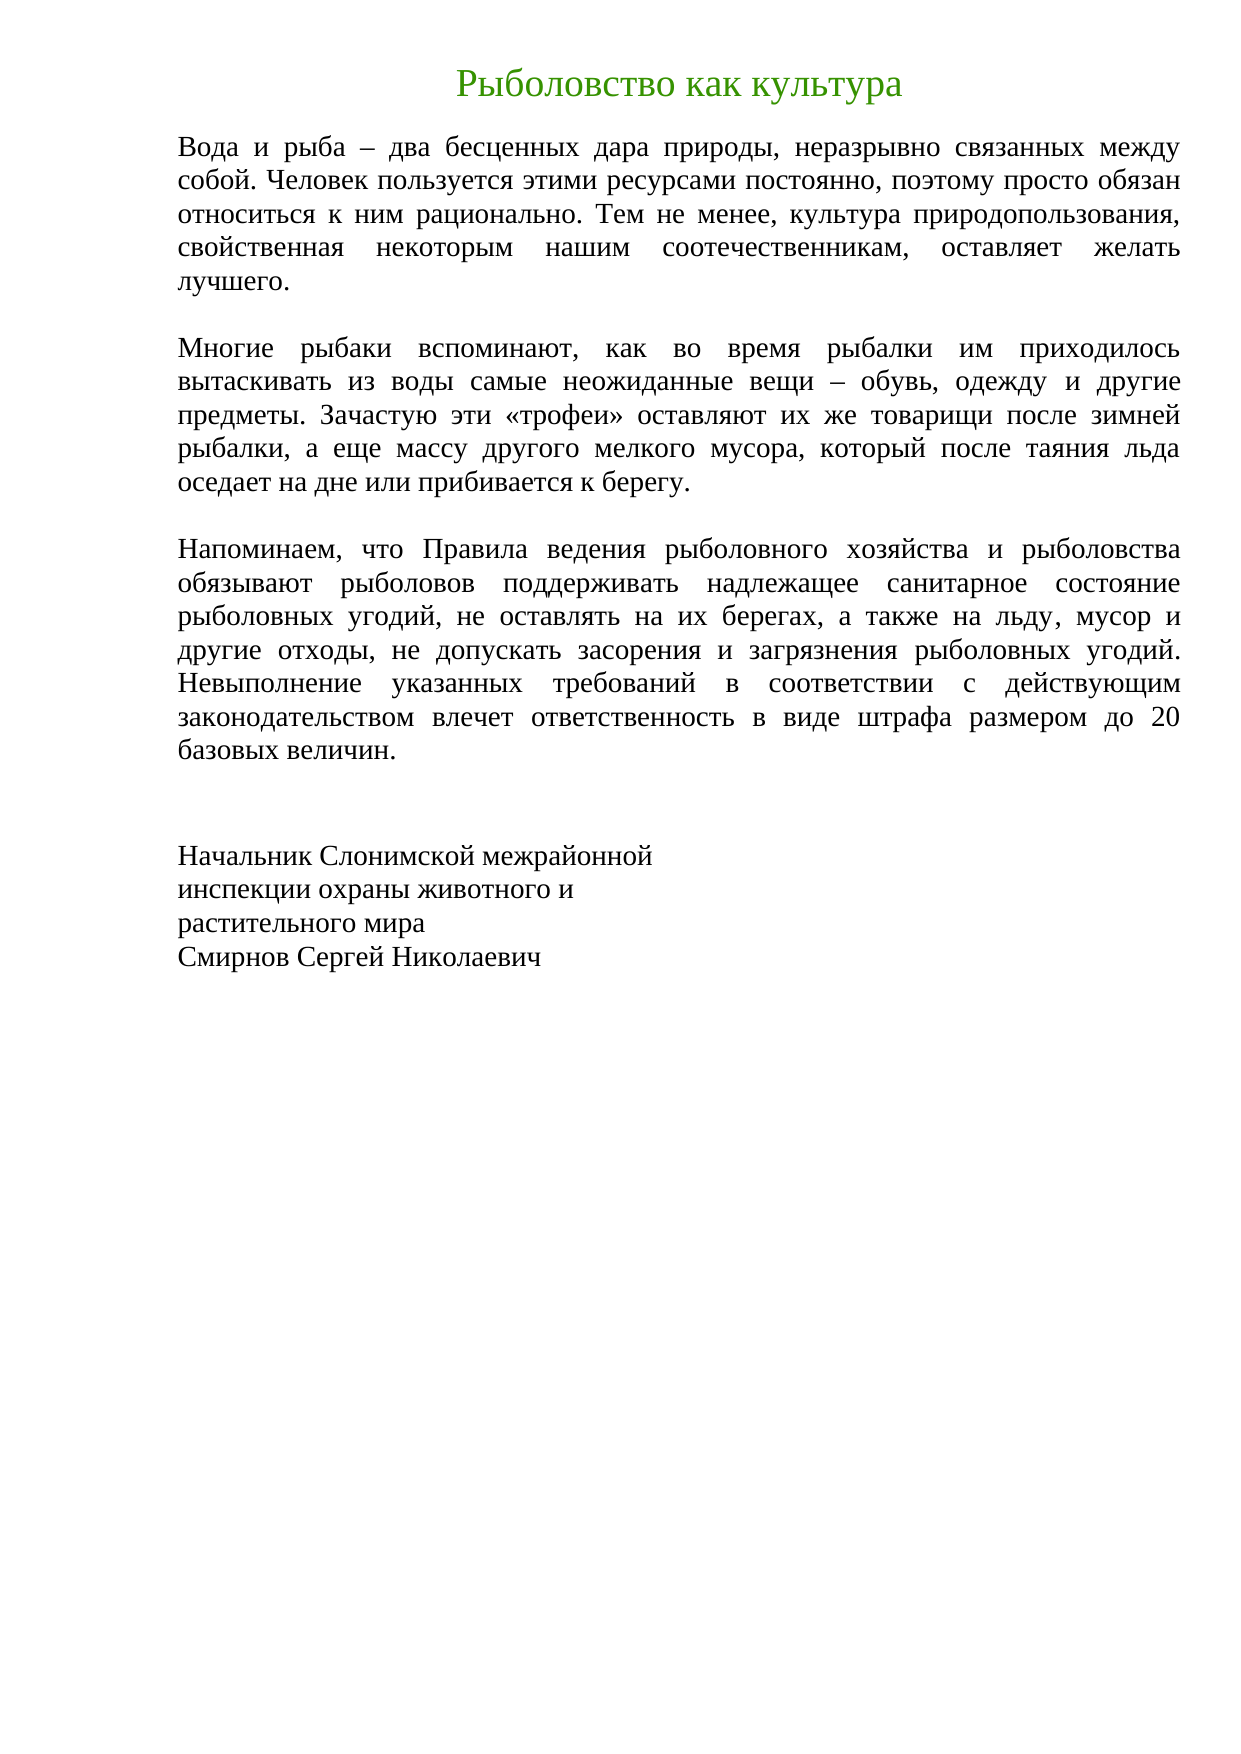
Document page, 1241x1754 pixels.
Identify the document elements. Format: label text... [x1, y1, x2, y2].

text растительного мира [177, 905, 1181, 939]
text Начальник Слонимской межрайонной [177, 838, 1181, 872]
text Напоминаем, что Правила ведения рыболовного хозяйства и рыболовства обязывают рыболовов поддерживать надлежащее санитарное состояние рыболовных угодий, не оставлять на их берегах, а также на льду, мусор и другие отходы, не допускать засорения и загрязнения рыболовных угодий. Невыполнение указанных требований в соответствии с действующим законодательством влечет ответственность в виде штрафа размером до 20 базовых величин. [177, 498, 1181, 766]
text Вода и рыба – два бесценных дара природы, неразрывно связанных между собой. Человек пользуется этими ресурсами постоянно, поэтому просто обязан относиться к ним рационально. Тем не менее, культура природопользования, свойственная некоторым нашим соотечественникам, оставляет желать лучшего. Многие рыбаки вспоминают, как во время рыбалки им приходилось вытаскивать из воды самые неожиданные вещи – обувь, одежду и другие предметы. Зачастую эти «трофеи» оставляют их же товарищи после зимней рыбалки, а еще массу другого мелкого мусора, который после таяния льда оседает на дне или прибивается к берегу. [177, 129, 1181, 498]
subtitle Рыболовство как культура [177, 59, 1181, 104]
text Смирнов Сергей Николаевич [177, 939, 1181, 972]
text инспекции охраны животного и [177, 872, 1181, 905]
